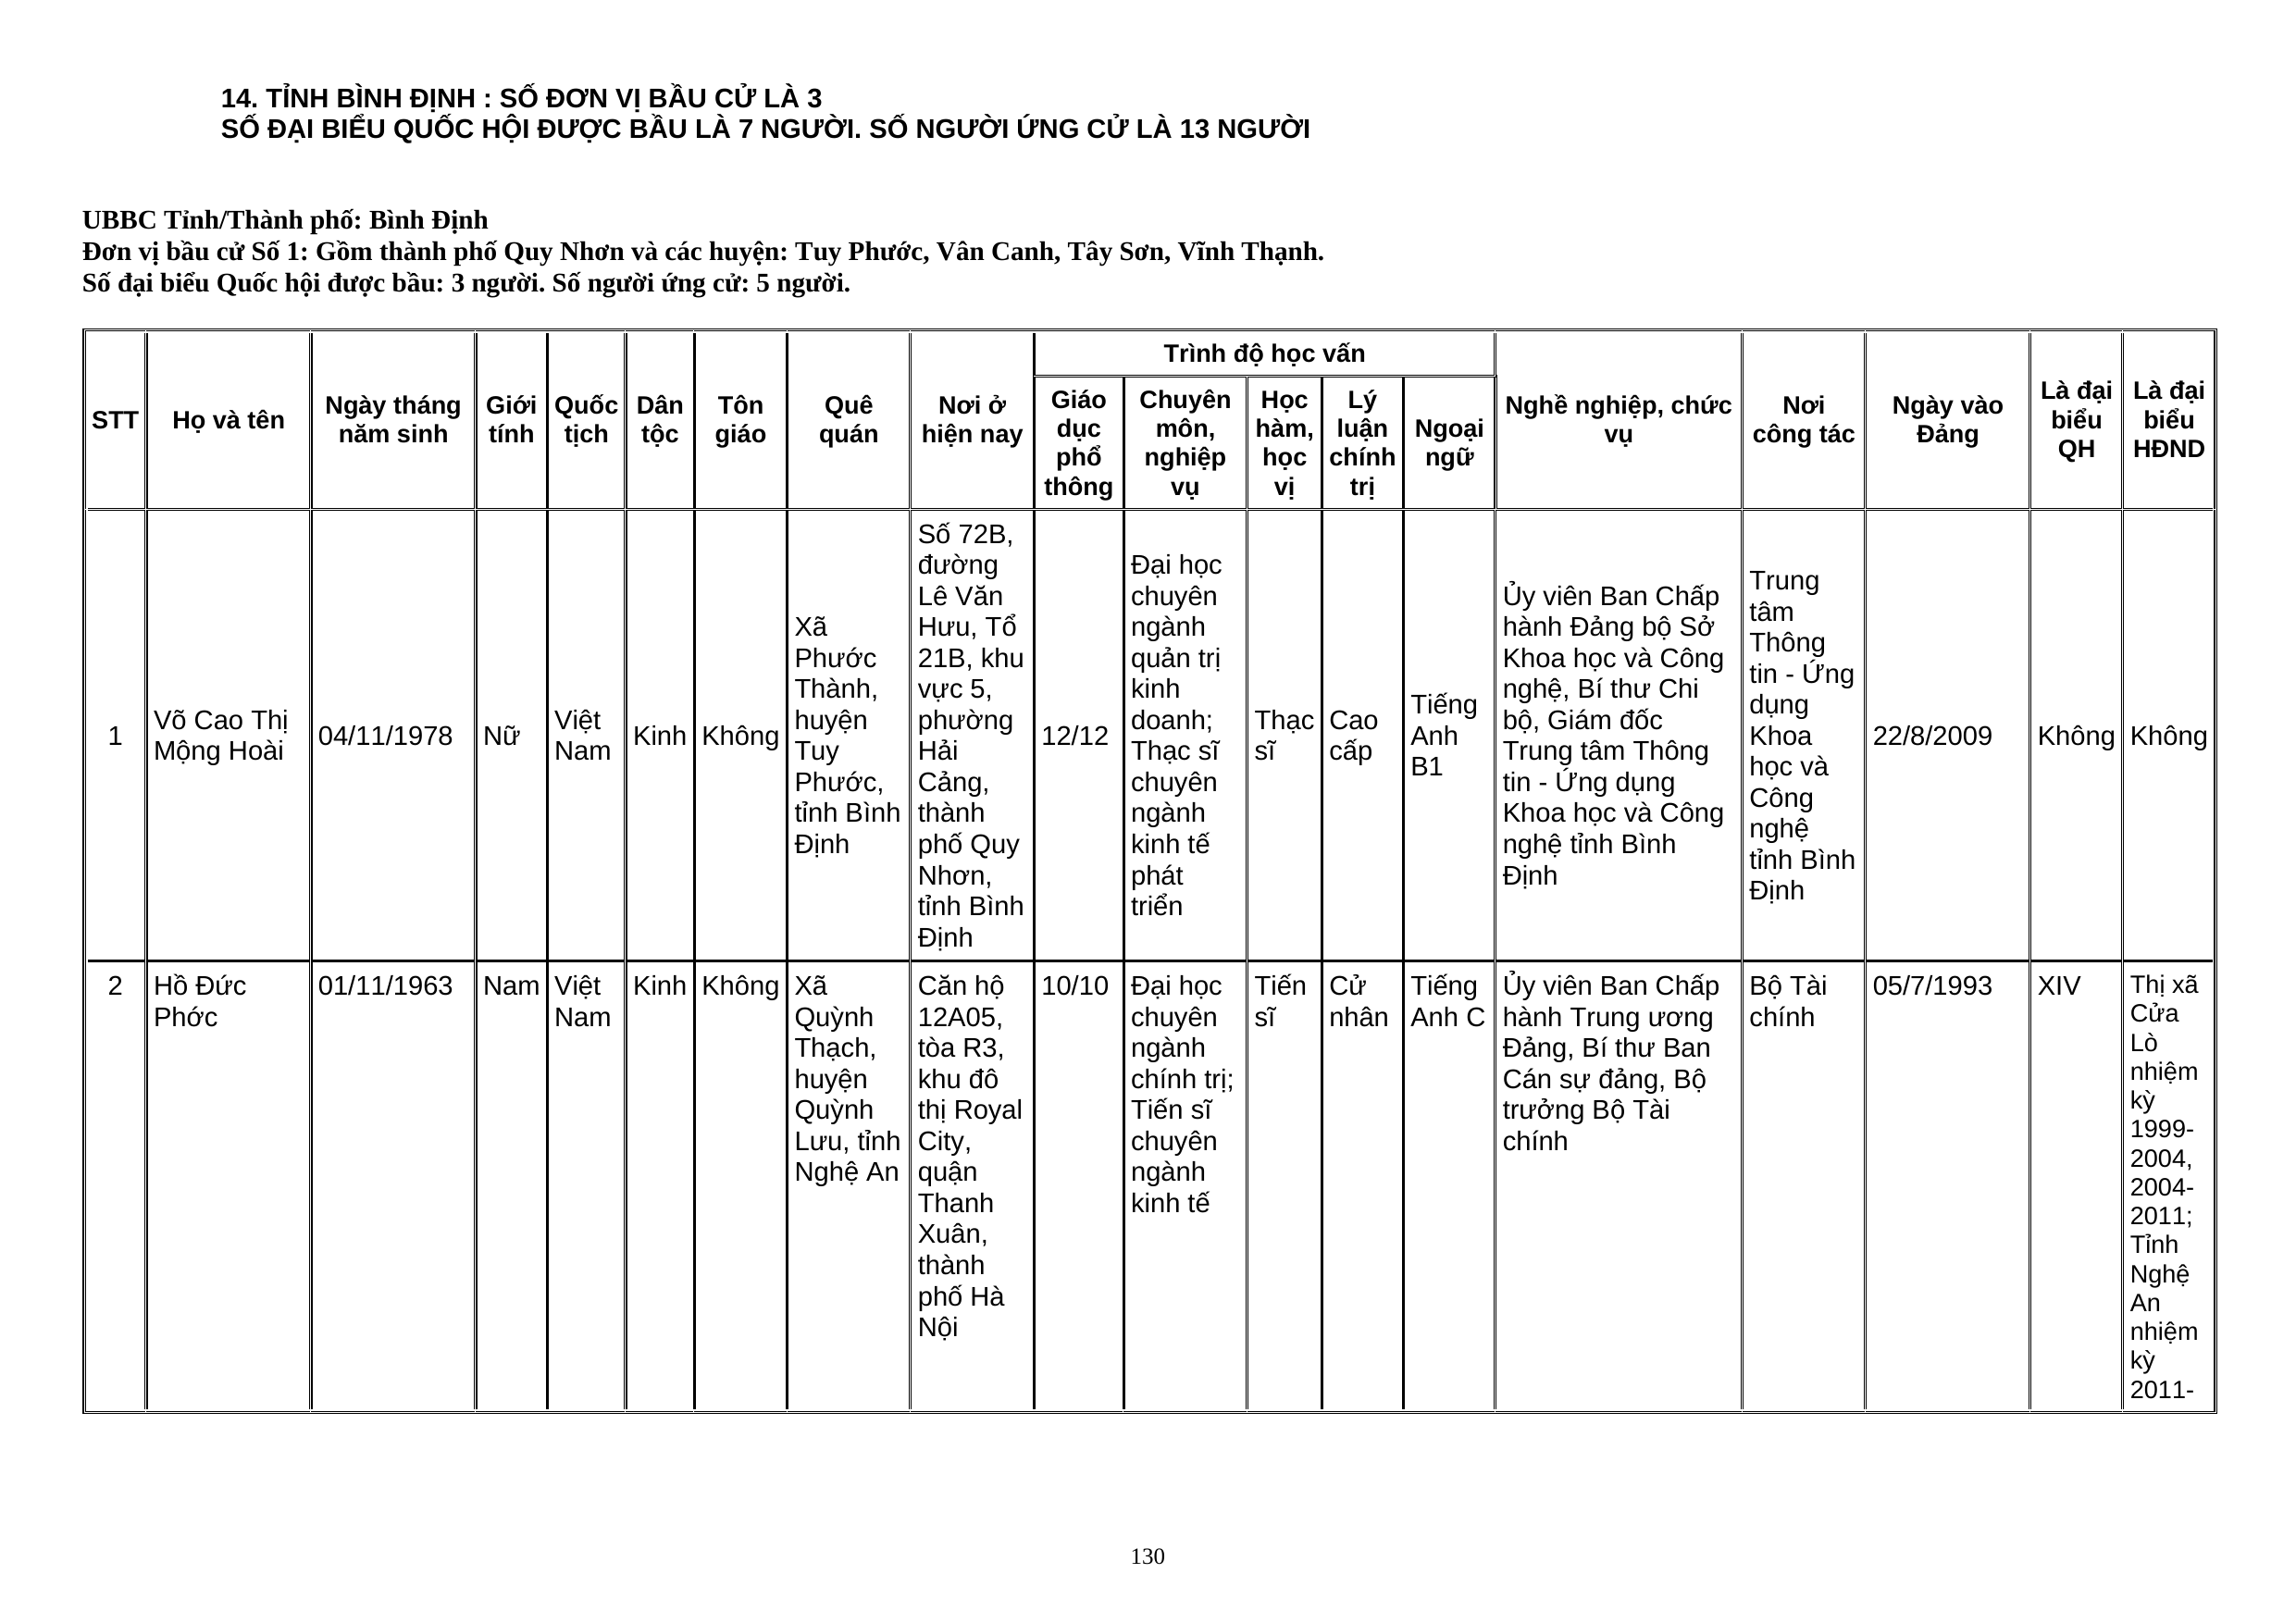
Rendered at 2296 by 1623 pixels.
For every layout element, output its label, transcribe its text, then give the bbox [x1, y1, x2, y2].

table_header Nơi công tác [1743, 331, 1866, 508]
table_cell Thạc sĩ [1248, 511, 1321, 960]
table_cell Đại học chuyên ngành quản trị kinh doanh; Thạc sĩ chuyên ngành kinh tế phát triển [1125, 511, 1246, 960]
table_cell Căn hộ 12A05, tòa R3, khu đô thị Royal City, quận Thanh Xuân, thành phố Hà Nội [911, 962, 1034, 1411]
table_cell 04/11/1978 [313, 511, 474, 960]
table_header Quốc tịch [547, 329, 626, 508]
table_cell Kinh [626, 962, 694, 1411]
table_cell Xã Quỳnh Thạch, huyện Quỳnh Lưu, tỉnh Nghệ An [787, 962, 911, 1411]
table_header Ngày tháng năm sinh [311, 329, 476, 508]
table_cell Không [694, 962, 787, 1411]
table_header STT [84, 329, 146, 508]
table_cell Không [696, 511, 786, 960]
table_cell 10/10 [1034, 962, 1123, 1411]
table_cell Xã Phước Thành, huyện Tuy Phước, tỉnh Bình Định [788, 511, 909, 960]
table_cell Nữ [478, 511, 546, 960]
table_cell Trung tâm Thông tin - Ứng dụng Khoa học và Công nghệ tỉnh Bình Định [1744, 511, 1864, 960]
table_header Trình độ học vấn [1034, 331, 1496, 375]
table_cell Ủy viên Ban Chấp hành Trung ương Đảng, Bí thư Ban Cán sự đảng, Bộ trưởng Bộ Tài chính [1496, 962, 1742, 1411]
table_header Là đại biểu HĐND [2123, 331, 2214, 508]
table_cell Tiến sĩ [1247, 962, 1322, 1411]
table_cell Nam [476, 962, 547, 1411]
table_cell Hồ Đức Phớc [146, 960, 311, 1411]
table_header Nghề nghiệp, chức vụ [1496, 331, 1742, 508]
table_cell Cao cấp [1323, 511, 1402, 960]
table_cell Thị xã Cửa Lò nhiệm kỳ 1999-2004, 2004-2011; Tỉnh Nghệ An nhiệm kỳ 2011-2016 [2123, 960, 2214, 1411]
table_cell Việt Nam [547, 960, 626, 1411]
table_cell Học hàm, học vị [1248, 378, 1321, 508]
table_cell Tiếng Anh C [1403, 962, 1496, 1411]
table_header Là đại biểu QH [2030, 331, 2123, 508]
table_cell Đại học chuyên ngành chính trị; Tiến sĩ chuyên ngành kinh tế [1123, 962, 1247, 1411]
table_cell 05/7/1993 [1866, 962, 2030, 1411]
table_cell Võ Cao Thị Mộng Hoài [148, 511, 309, 960]
table_header Tôn giáo [694, 331, 787, 508]
table_cell Tiếng Anh B1 [1405, 511, 1494, 960]
table_cell Không [2123, 508, 2215, 960]
table_header Dân tộc [626, 329, 694, 508]
table_header Họ và tên [146, 329, 311, 508]
table_cell 12/12 [1036, 511, 1123, 960]
table_header Quê quán [787, 331, 911, 508]
table_cell Cử nhân [1322, 962, 1403, 1411]
table_cell Việt Nam [549, 511, 624, 960]
table_cell XIV [2030, 962, 2123, 1411]
table_cell Chuyên môn, nghiệp vụ [1125, 378, 1246, 508]
table_header Ngày vào Đảng [1866, 331, 2030, 508]
table_header Giới tính [476, 331, 547, 508]
table_cell Kinh [627, 511, 693, 960]
table_cell Giáo dục phổ thông [1036, 378, 1123, 508]
table_cell Ủy viên Ban Chấp hành Đảng bộ Sở Khoa học và Công nghệ, Bí thư Chi bộ, Giám đốc Trung tâm Thông tin - Ứng dụng Khoa học và Công nghệ tỉnh Bình Định [1496, 511, 1741, 960]
table_cell 22/8/2009 [1867, 511, 2029, 960]
table_cell 2 [86, 960, 146, 1411]
table_header Nơi ở hiện nay [911, 331, 1034, 508]
table_cell 01/11/1963 [311, 960, 476, 1411]
table_cell Không [2031, 511, 2121, 960]
table_cell Lý luận chính trị [1323, 378, 1402, 508]
table_cell 1 [84, 508, 146, 960]
text 14. TỈNH BÌNH ĐỊNH : SỐ ĐƠN VỊ BẦU CỬ LÀ 3 SỐ ĐẠI BIỂU QUỐC HỘI ĐƯỢC BẦU LÀ 7 NGƯỜI. SỐ NGƯỜI ỨNG CỬ LÀ 13 NGƯỜI [221, 82, 2214, 144]
table_cell Bộ Tài chính [1743, 962, 1866, 1411]
text UBBC Tỉnh/Thành phố: Bình Định Đơn vị bầu cử Số 1: Gồm thành phố Quy Nhơn và các huyện: Tuy Phước, Vân Canh, Tây Sơn, Vĩnh Thạnh. Số đại biểu Quốc hội được bầu: 3 người. Số người ứng cử: 5 người. [82, 173, 2214, 297]
table_cell Số 72B, đường Lê Văn Hưu, Tổ 21B, khu vực 5, phường Hải Cảng, thành phố Quy Nhơn, tỉnh Bình Định [912, 511, 1033, 960]
table_cell Ngoại ngữ [1405, 378, 1494, 508]
